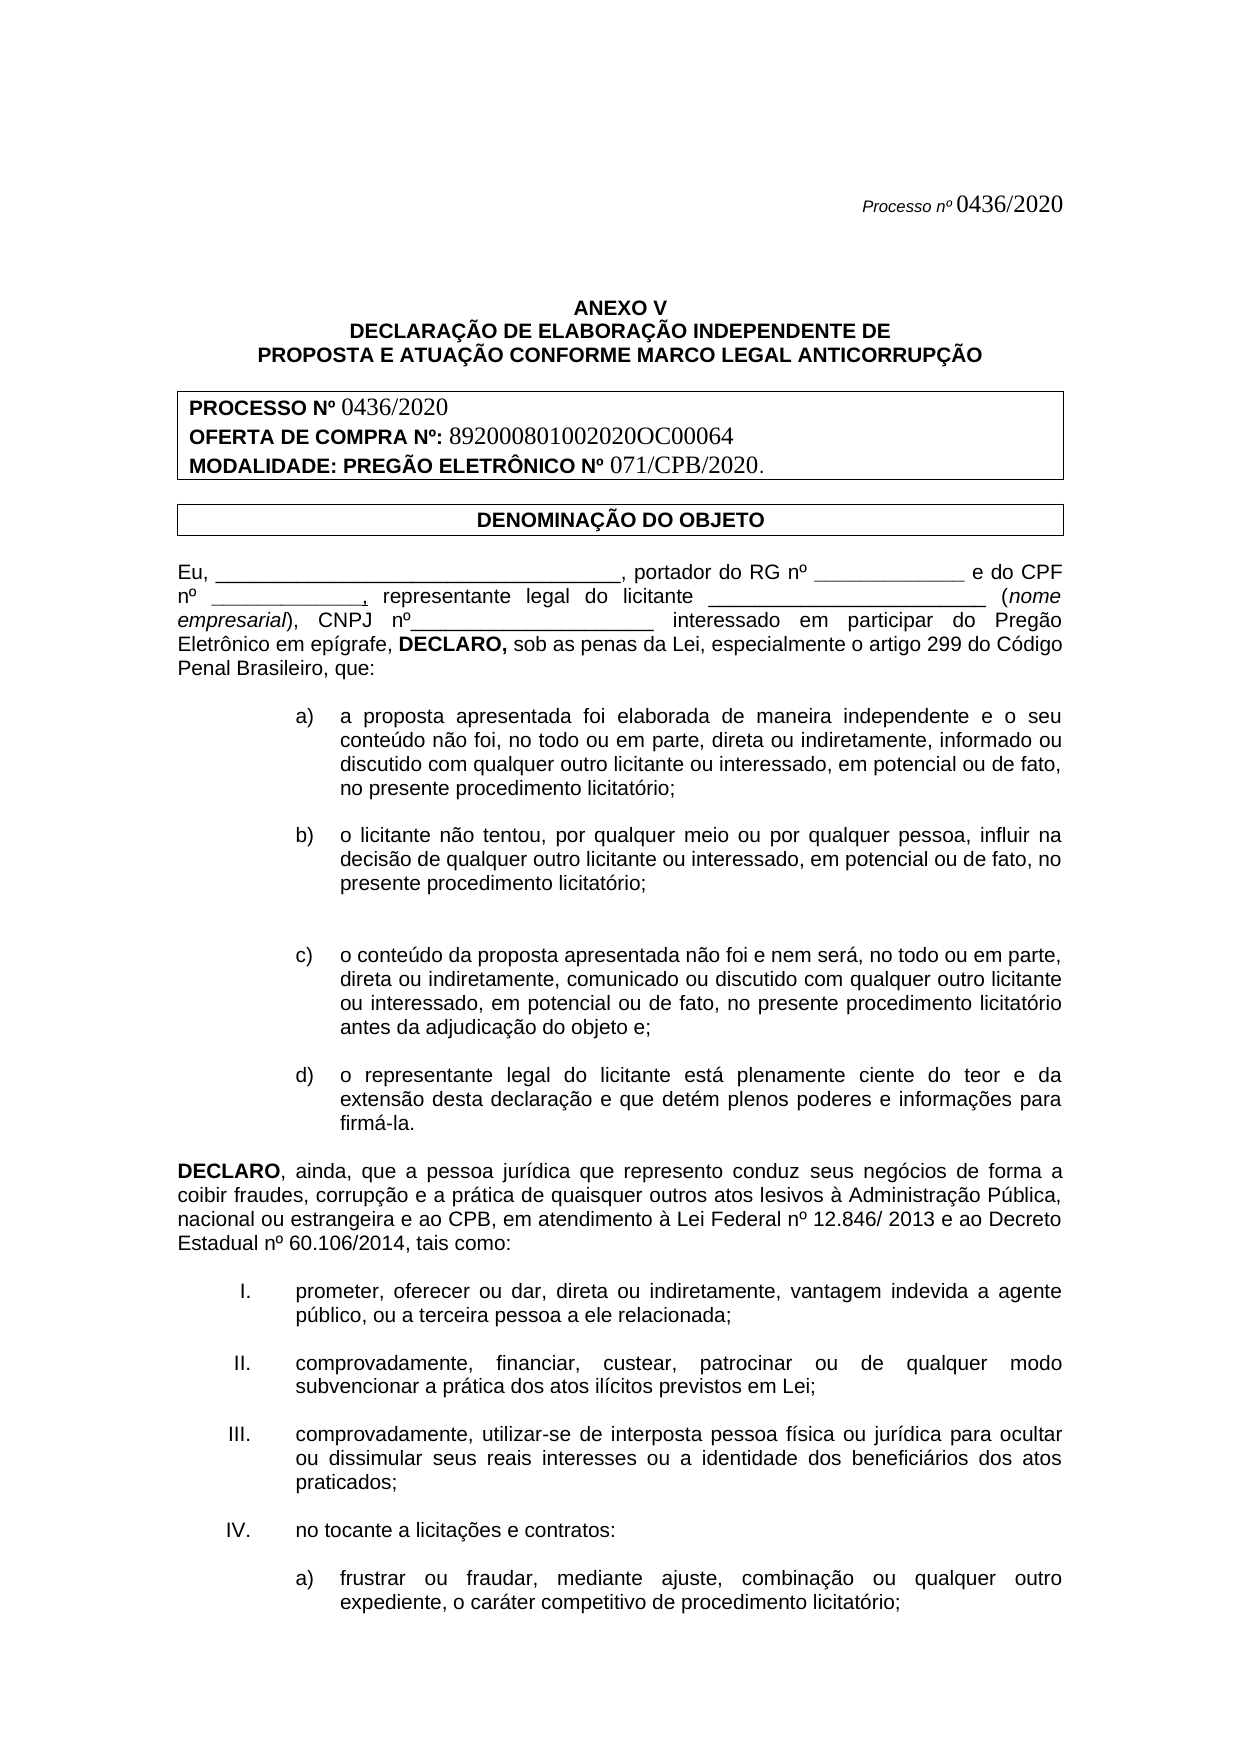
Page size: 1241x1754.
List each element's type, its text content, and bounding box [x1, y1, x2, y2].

list o conteúdo da proposta apresentada não foi e nem será, no todo ou em parte, direta ou indiretamente, comunicado ou discutido com qualquer outro licitante ou interessado, em potencial ou de fato, no presente procedimento licitatório antes da adjudicação do objeto e; [295, 943, 1063, 1039]
text Eu, ___________________________________, portador do RG nº _____________ e do CPF nº _____________, representante legal do licitante ________________________ (nome empresarial), CNPJ nº_____________________ interessado em participar do Pregão Eletrônico em epígrafe, DECLARO, sob as penas da Lei, especialmente o artigo 299 do Código Penal Brasileiro, que: [177, 560, 1063, 679]
table_header DENOMINAÇÃO DO OBJETO [178, 505, 1063, 535]
list frustrar ou fraudar, mediante ajuste, combinação ou qualquer outro expediente, o caráter competitivo de procedimento licitatório; [295, 1566, 1063, 1614]
list prometer, oferecer ou dar, direta ou indiretamente, vantagem indevida a agente público, ou a terceira pessoa a ele relacionada; [251, 1278, 1063, 1326]
list a proposta apresentada foi elaborada de maneira independente e o seu conteúdo não foi, no todo ou em parte, direta ou indiretamente, informado ou discutido com qualquer outro licitante ou interessado, em potencial ou de fato, no presente procedimento licitatório; [295, 703, 1063, 799]
text DECLARO, ainda, que a pessoa jurídica que represento conduz seus negócios de forma a coibir fraudes, corrupção e a prática de quaisquer outros atos lesivos à Administração Pública, nacional ou estrangeira e ao CPB, em atendimento à Lei Federal nº 12.846/ 2013 e ao Decreto Estadual nº 60.106/2014, tais como: [177, 1159, 1063, 1254]
list o representante legal do licitante está plenamente ciente do teor e da extensão desta declaração e que detém plenos poderes e informações para firmá-la. [295, 1063, 1063, 1135]
list no tocante a licitações e contratos: [251, 1518, 1063, 1542]
text PROPOSTA E ATUAÇÃO CONFORME MARCO LEGAL ANTICORRUPÇÃO [177, 343, 1063, 367]
text DECLARAÇÃO DE ELABORAÇÃO INDEPENDENTE DE [177, 319, 1063, 343]
list comprovadamente, financiar, custear, patrocinar ou de qualquer modo subvencionar a prática dos atos ilícitos previstos em Lei; [251, 1350, 1063, 1398]
list comprovadamente, utilizar-se de interposta pessoa física ou jurídica para ocultar ou dissimular seus reais interesses ou a identidade dos beneficiários dos atos praticados; [251, 1422, 1063, 1494]
table_header PROCESSO Nº OFERTA DE COMPRA Nº: MODALIDADE: PREGÃO ELETRÔNICO Nº . [178, 392, 1063, 478]
text ANEXO V [177, 295, 1063, 319]
list o licitante não tentou, por qualquer meio ou por qualquer pessoa, influir na decisão de qualquer outro licitante ou interessado, em potencial ou de fato, no presente procedimento licitatório; [295, 823, 1063, 895]
